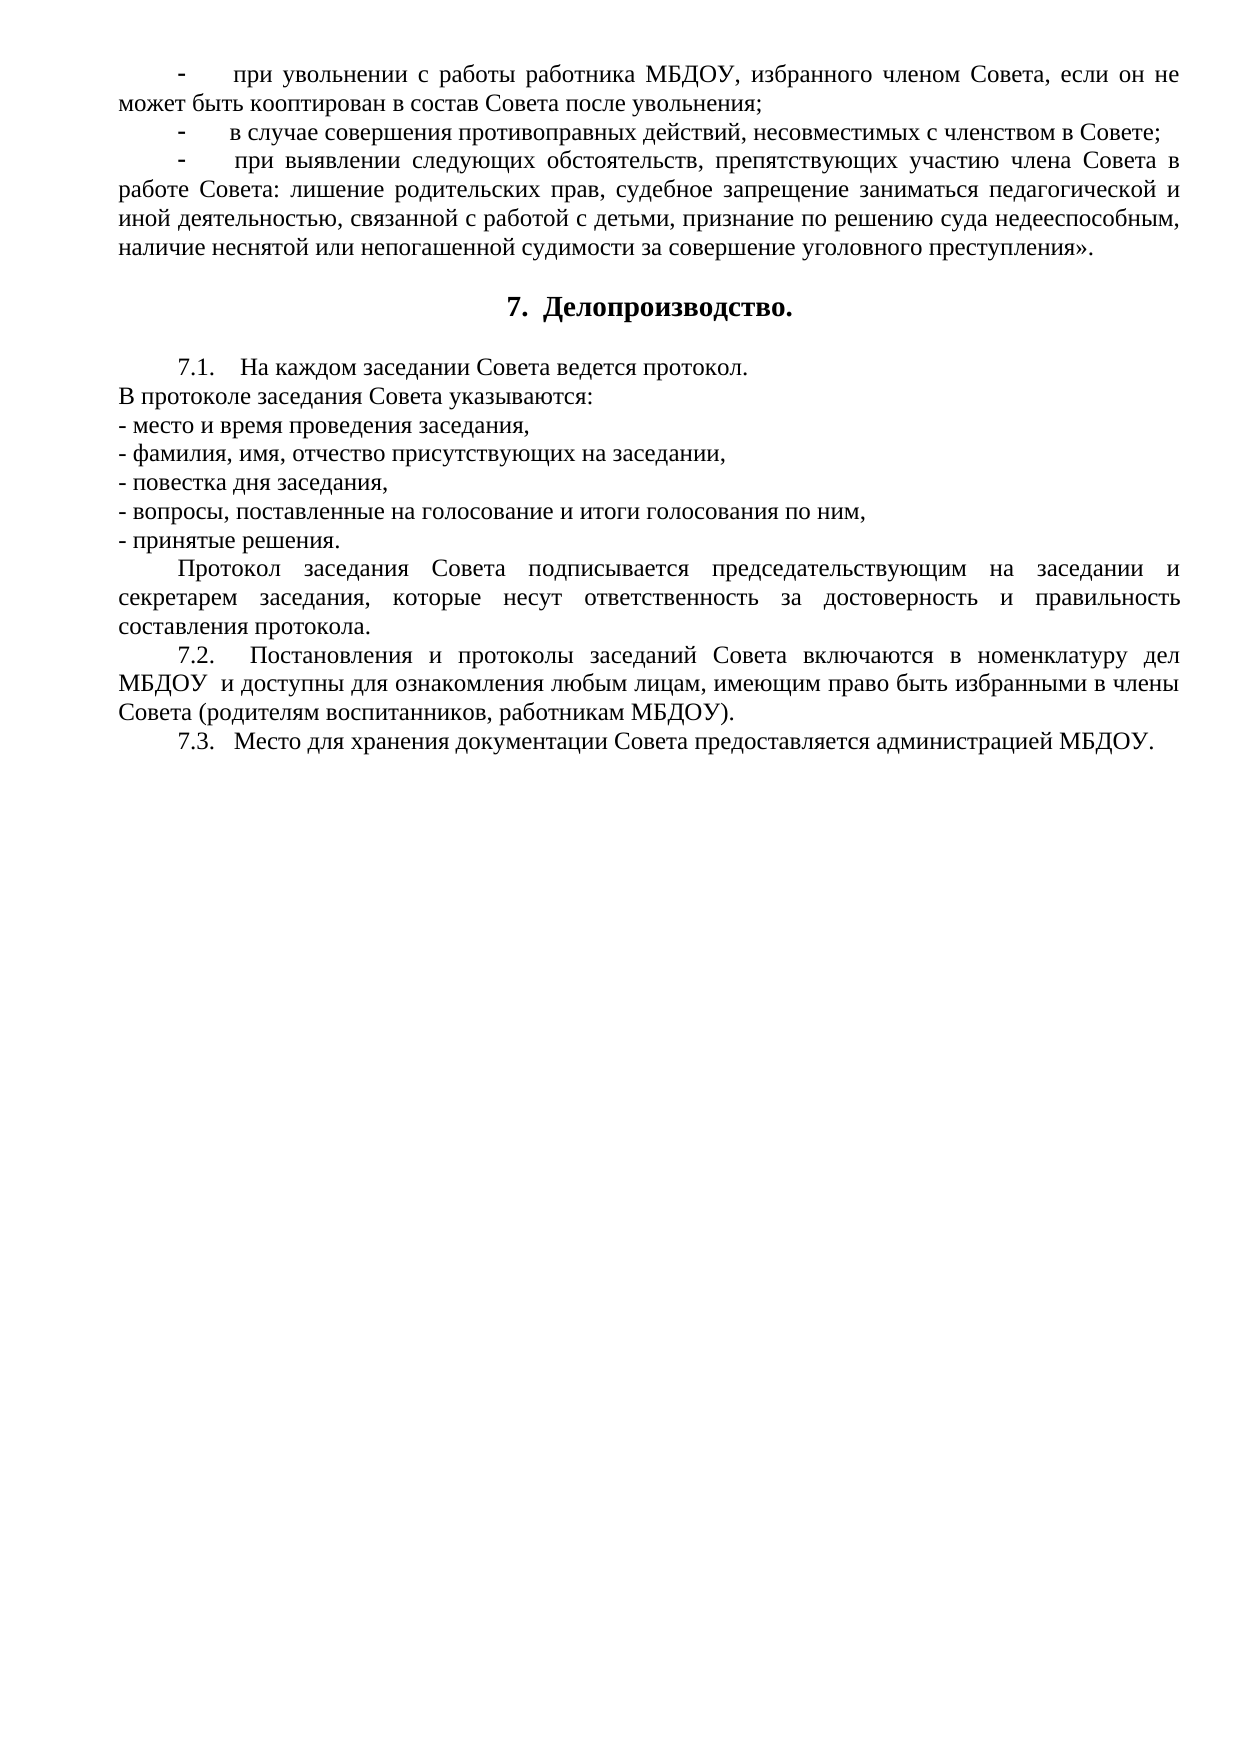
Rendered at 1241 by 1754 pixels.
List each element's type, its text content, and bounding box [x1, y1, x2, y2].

text 7. Делопроизводство. [118, 289, 1181, 323]
text  при выявлении следующих обстоятельств, препятствующих участию члена Совета в работе Совета: лишение родительских прав, судебное запрещение заниматься педагогической и иной деятельностью, связанной с работой с детьми, признание по решению суда недееспособным, наличие неснятой или непогашенной судимости за совершение уголовного преступления». [118, 145, 1181, 260]
text Протокол заседания Совета подписывается председательствующим на заседании и секретарем заседания, которые несут ответственность за достоверность и правильность составления протокола. [118, 553, 1181, 640]
text 7.1. На каждом заседании Совета ведется протокол. [118, 352, 1181, 381]
text 7.2. Постановления и протоколы заседаний Совета включаются в номенклатуру дел МБДОУ и доступны для ознакомления любым лицам, имеющим право быть избранными в члены Совета (родителям воспитанников, работникам МБДОУ). [118, 640, 1181, 726]
text  в случае совершения противоправных действий, несовместимых с членством в Совете; [118, 117, 1181, 145]
text - вопросы, поставленные на голосование и итоги голосования по ним, [118, 496, 1181, 525]
text - повестка дня заседания, [118, 467, 1181, 496]
text 7.3. Место для хранения документации Совета предоставляется администрацией МБДОУ. [118, 726, 1181, 755]
text В протоколе заседания Совета указываются: [118, 381, 1181, 410]
text - принятые решения. [118, 525, 1181, 553]
text - место и время проведения заседания, [118, 410, 1181, 438]
text - фамилия, имя, отчество присутствующих на заседании, [118, 438, 1181, 467]
text  при увольнении с работы работника МБДОУ, избранного членом Совета, если он не может быть кооптирован в состав Совета после увольнения; [118, 59, 1181, 117]
